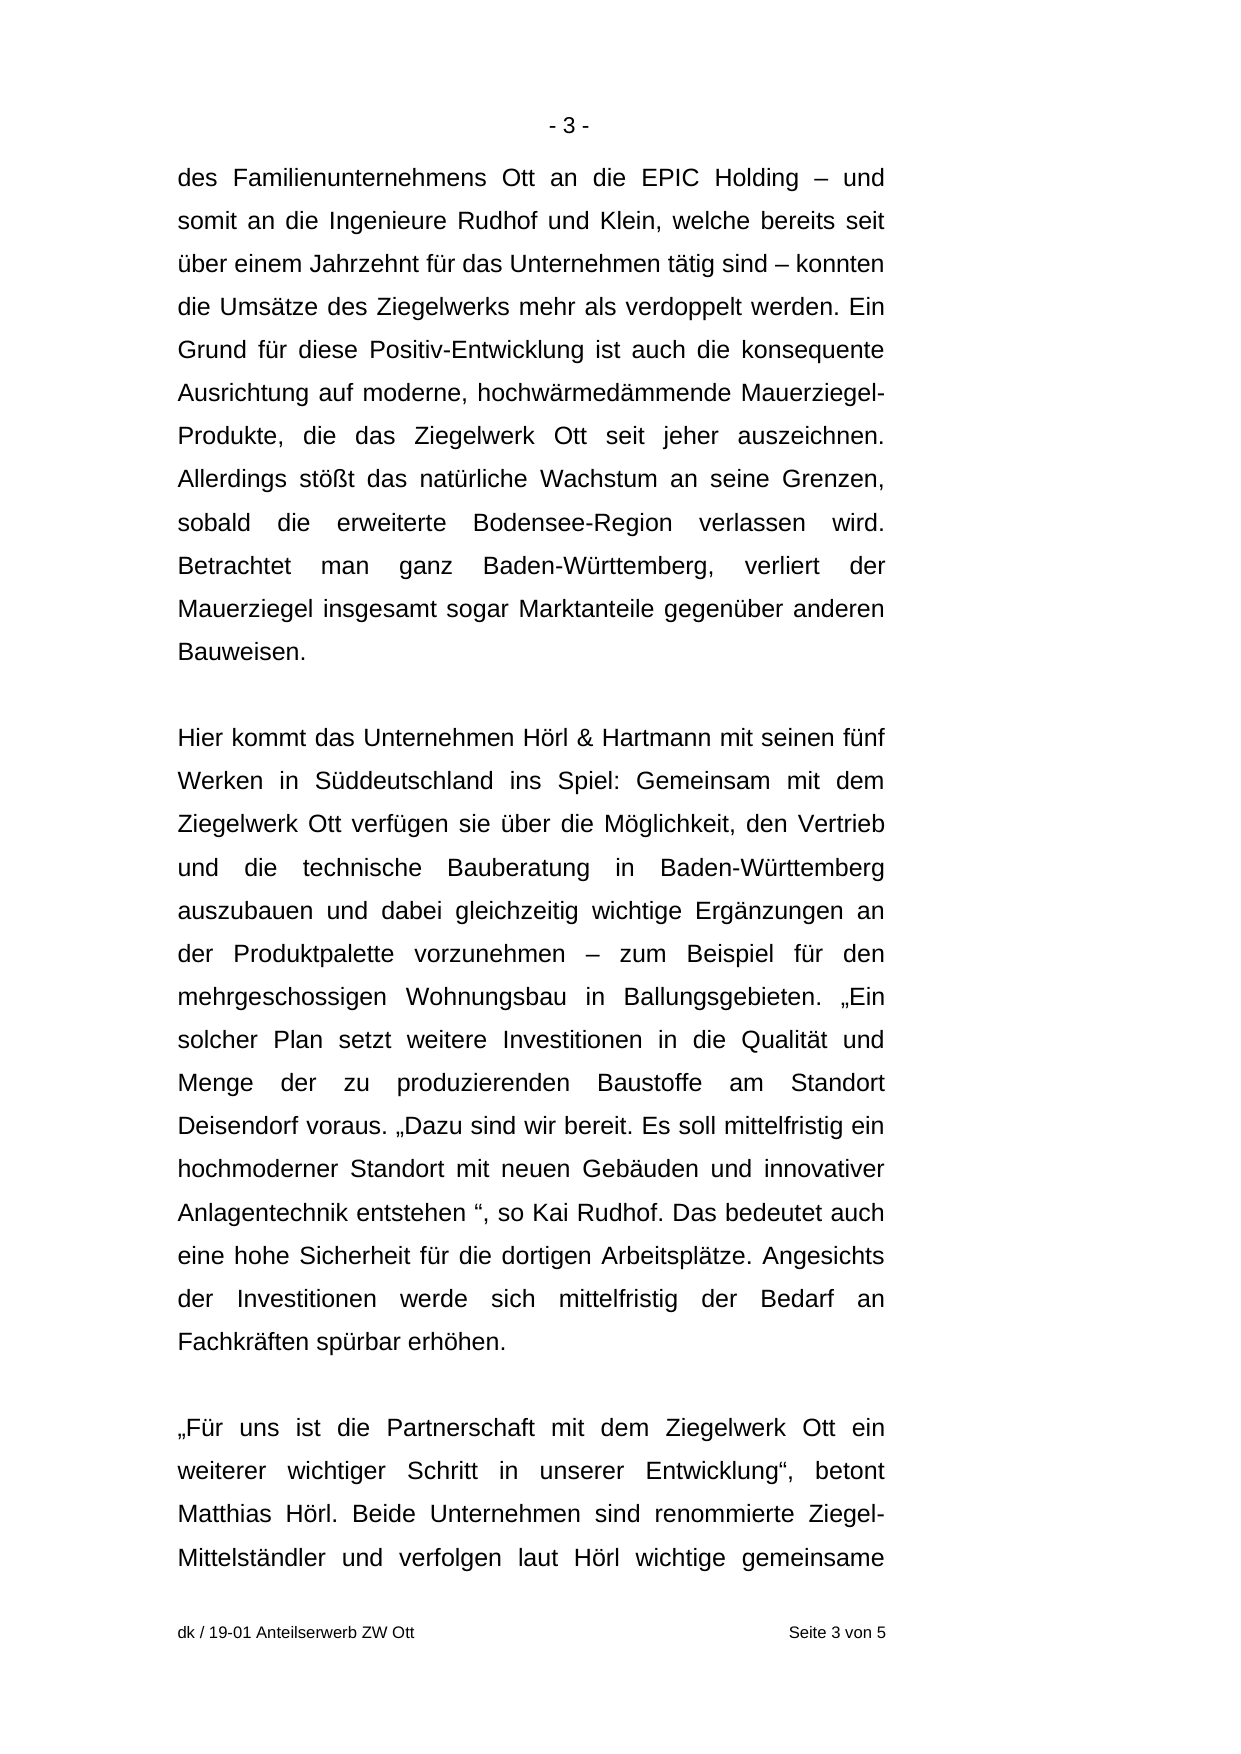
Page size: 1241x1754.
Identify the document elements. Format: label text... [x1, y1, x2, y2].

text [177, 162, 886, 666]
text Hier kommt das Unternehmen Hörl & Hartmann mit seinen fünf Werken in Süddeutschland ins Spiel: Gemeinsam mit dem Ziegelwerk Ott verfügen sie über die Möglichkeit, den Vertrieb und die technische Bauberatung in Baden-Württemberg auszubauen und dabei gleichzeitig wichtige Ergänzungen an der Produktpalette vorzunehmen – zum Beispiel für den mehrgeschossigen Wohnungsbau in Ballungsgebieten. „Ein solcher Plan setzt weitere Investitionen in die Qualität und Menge der zu produzierenden Baustoffe am Standort Deisendorf voraus. „Dazu sind wir bereit. Es soll mittelfristig ein hochmoderner Standort mit neuen Gebäuden und innovativer Anlagentechnik entstehen “, so Kai Rudhof. Das bedeutet auch eine hohe Sicherheit für die dortigen Arbeitsplätze. Angesichts der Investitionen werde sich mittelfristig der Bedarf an Fachkräften spürbar erhöhen. [177, 723, 886, 1356]
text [177, 1413, 886, 1571]
